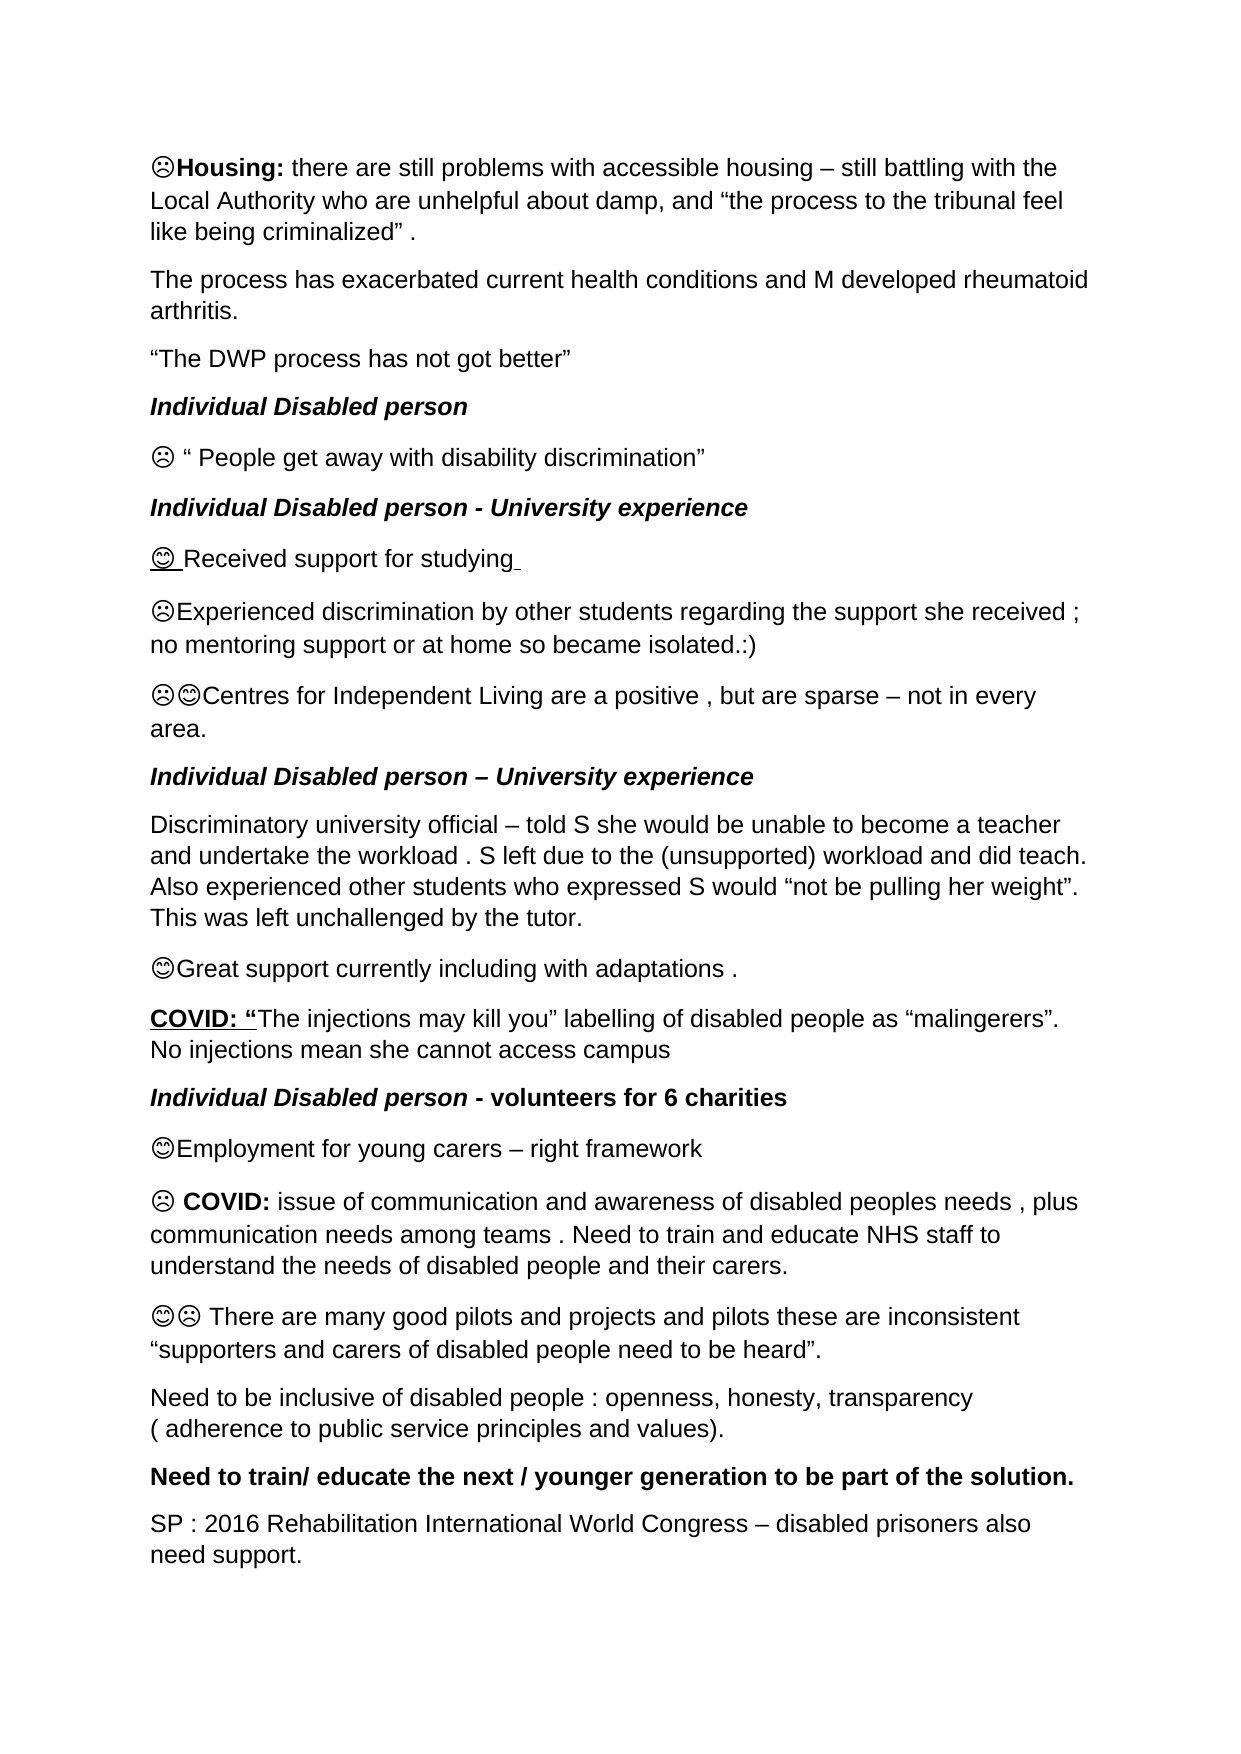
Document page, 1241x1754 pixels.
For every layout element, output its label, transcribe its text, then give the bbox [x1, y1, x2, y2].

text Individual Disabled person [150, 392, 1090, 420]
text SP : 2016 Rehabilitation International World Congress – disabled prisoners also need support. [150, 1509, 1090, 1569]
text Great support currently including with adaptations . [150, 951, 1090, 984]
text Need to train/ educate the next / younger generation to be part of the solution. [150, 1462, 1090, 1491]
text “The DWP process has not got better” [150, 344, 1090, 373]
text Experienced discrimination by other students regarding the support she received ; no mentoring support or at home so became isolated.:) [150, 594, 1090, 659]
text There are many good pilots and projects and pilots these are inconsistent “supporters and carers of disabled people need to be heard”. [150, 1299, 1090, 1364]
text Individual Disabled person – University experience [150, 762, 1090, 791]
text Individual Disabled person - University experience [150, 493, 1090, 521]
text Discriminatory university official – told S she would be unable to become a teacher and undertake the workload . S left due to the (unsupported) workload and did teach. Also experienced other students who expressed S would “not be pulling her weight”. This was left unchallenged by the tutor. [150, 810, 1090, 932]
text Employment for young carers – right framework [150, 1130, 1090, 1164]
text Housing: there are still problems with accessible housing – still battling with the Local Authority who are unhelpful about damp, and “the process to the tribunal feel like being criminalized” . [150, 150, 1090, 246]
text Individual Disabled person - volunteers for 6 charities [150, 1083, 1090, 1111]
text Need to be inclusive of disabled people : openness, honesty, transparency ( adherence to public service principles and values). [150, 1383, 1090, 1443]
text “ People get away with disability discrimination” [150, 439, 1090, 473]
text COVID: issue of communication and awareness of disabled peoples needs , plus communication needs among teams . Need to train and educate NHS staff to understand the needs of disabled people and their carers. [150, 1184, 1090, 1280]
text Centres for Independent Living are a positive , but are sparse – not in every area. [150, 678, 1090, 743]
text The process has exacerbated current health conditions and M developed rheumatoid arthritis. [150, 265, 1090, 325]
text COVID: “The injections may kill you” labelling of disabled people as “malingerers”. No injections mean she cannot access campus [150, 1004, 1090, 1064]
text Received support for studying [150, 540, 1090, 574]
